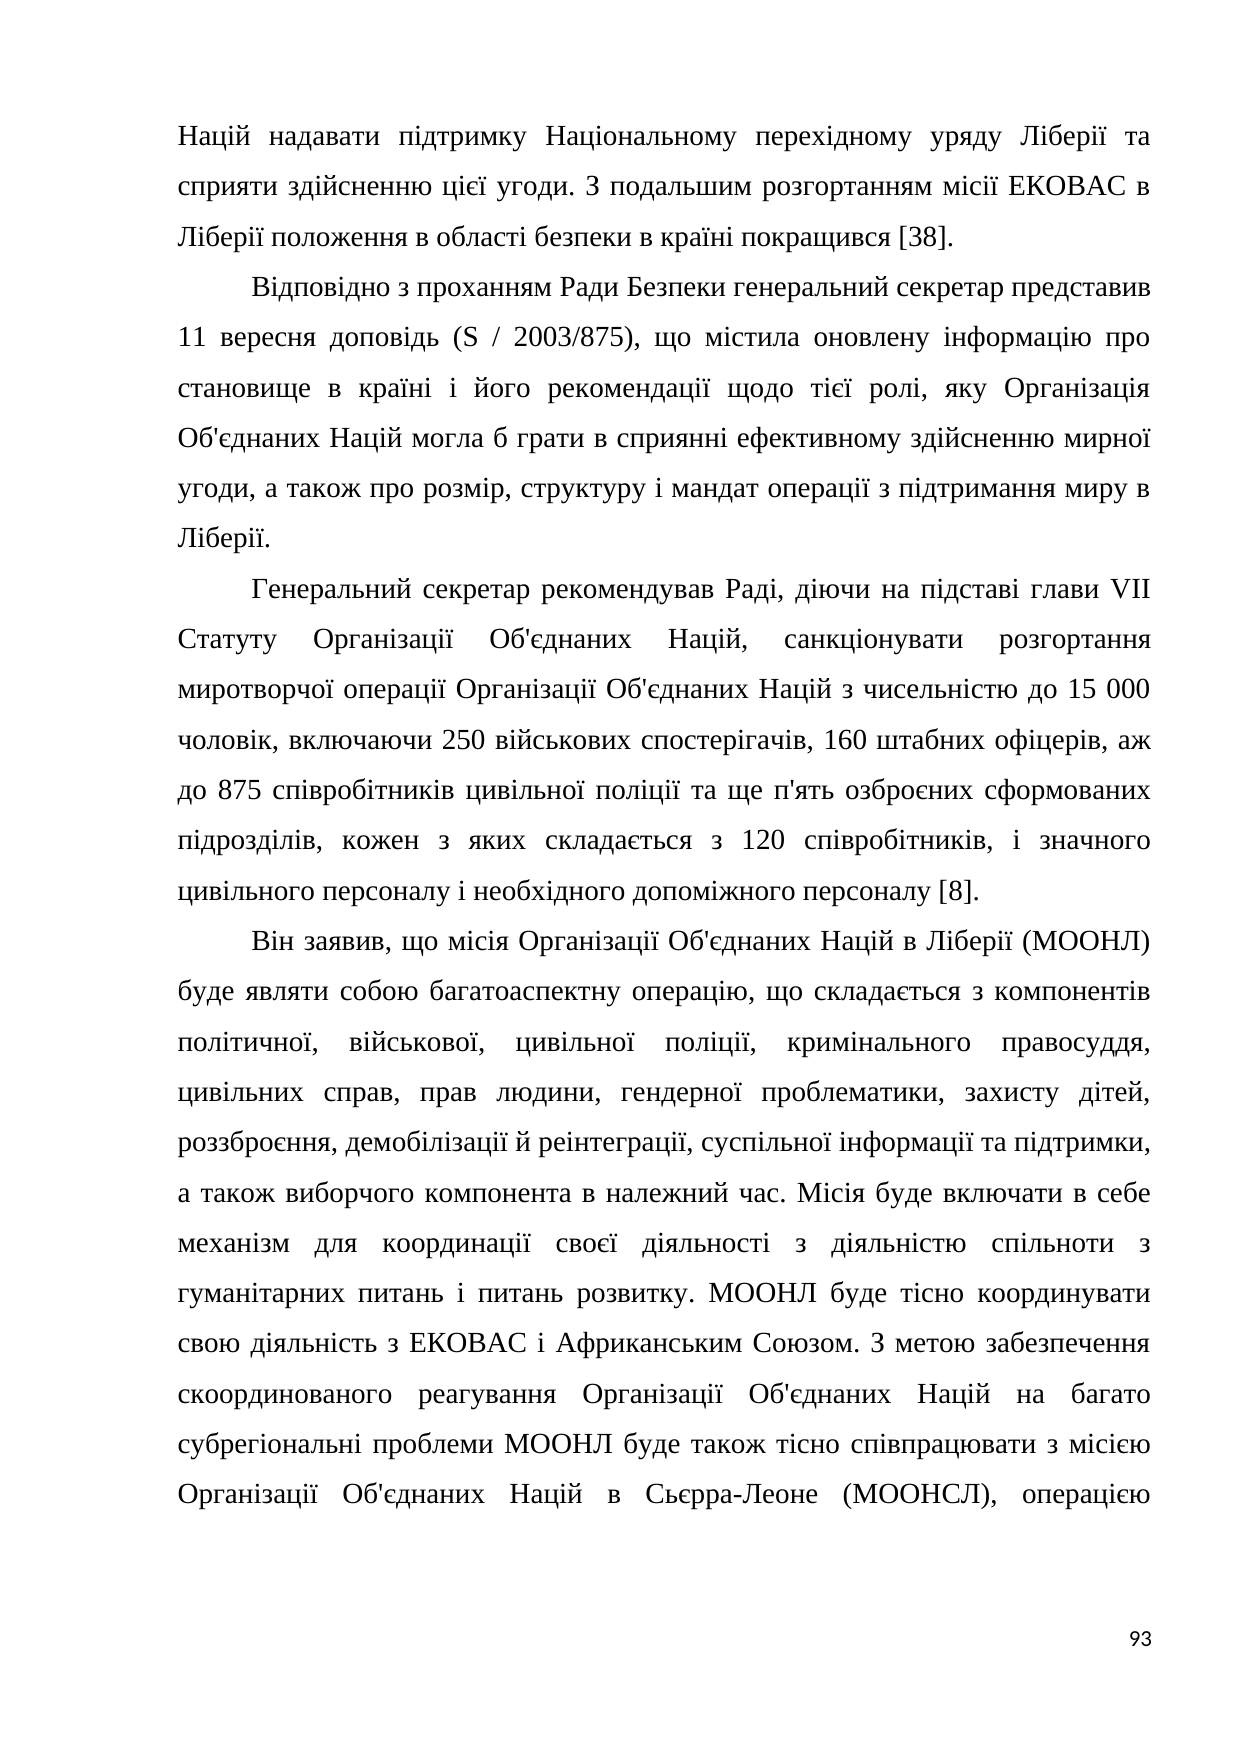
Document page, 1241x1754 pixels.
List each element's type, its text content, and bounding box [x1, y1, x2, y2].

text Відповідно з проханням Ради Безпеки генеральний секретар представив 11 вересня доповідь (S / 2003/875), що містила оновлену інформацію про становище в країні і його рекомендації щодо тієї ролі, яку Організація Об'єднаних Націй могла б грати в сприянні ефективному здійсненню мирної угоди, а також про розмір, структуру і мандат операції з підтримання миру в Ліберії. [177, 269, 1152, 554]
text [177, 118, 1152, 252]
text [177, 923, 1152, 1510]
text Генеральний секретар рекомендував Раді, діючи на підставі глави VII Статуту Організації Об'єднаних Націй, санкціонувати розгортання миротворчої операції Організації Об'єднаних Націй з чисельністю до 15 000 чоловік, включаючи 250 військових спостерігачів, 160 штабних офіцерів, аж до 875 співробітників цивільної поліції та ще п'ять озброєних сформованих підрозділів, кожен з яких складається з 120 співробітників, і значного цивільного персоналу і необхідного допоміжного персоналу [8]. [177, 571, 1152, 906]
